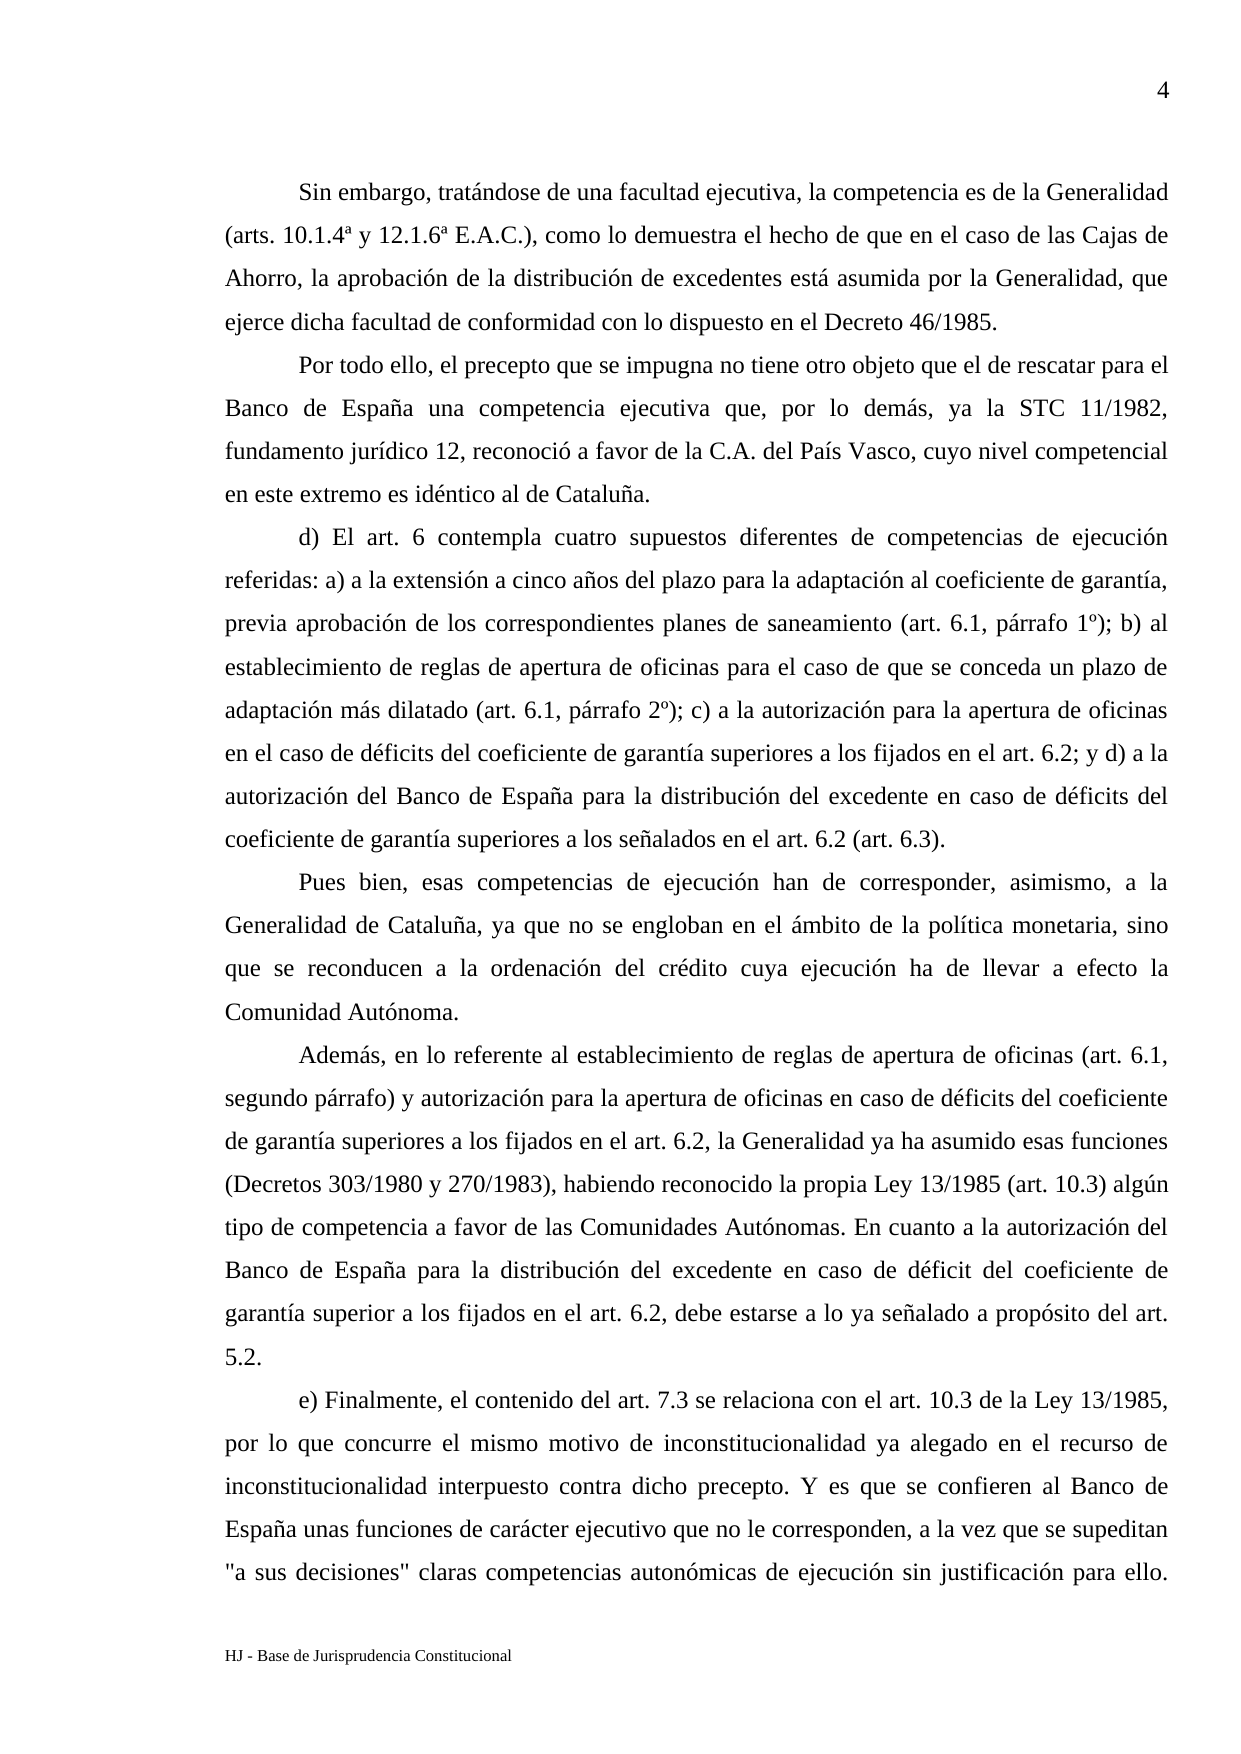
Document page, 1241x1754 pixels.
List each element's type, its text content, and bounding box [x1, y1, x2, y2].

text Sin embargo, tratándose de una facultad ejecutiva, la competencia es de la Generalidad (arts. 10.1.4ª y 12.1.6ª E.A.C.), como lo demuestra el hecho de que en el caso de las Cajas de Ahorro, la aprobación de la distribución de excedentes está asumida por la Generalidad, que ejerce dicha facultad de conformidad con lo dispuesto en el Decreto 46/1985. [224, 177, 1169, 335]
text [224, 1385, 1169, 1586]
text Por todo ello, el precepto que se impugna no tiene otro objeto que el de rescatar para el Banco de España una competencia ejecutiva que, por lo demás, ya la STC 11/1982, fundamento jurídico 12, reconoció a favor de la C.A. del País Vasco, cuyo nivel competencial en este extremo es idéntico al de Cataluña. [224, 350, 1169, 508]
text d) El art. 6 contempla cuatro supuestos diferentes de competencias de ejecución referidas: a) a la extensión a cinco años del plazo para la adaptación al coeficiente de garantía, previa aprobación de los correspondientes planes de saneamiento (art. 6.1, párrafo 1º); b) al establecimiento de reglas de apertura de oficinas para el caso de que se conceda un plazo de adaptación más dilatado (art. 6.1, párrafo 2º); c) a la autorización para la apertura de oficinas en el caso de déficits del coeficiente de garantía superiores a los fijados en el art. 6.2; y d) a la autorización del Banco de España para la distribución del excedente en caso de déficits del coeficiente de garantía superiores a los señalados en el art. 6.2 (art. 6.3). [224, 522, 1169, 853]
text Además, en lo referente al establecimiento de reglas de apertura de oficinas (art. 6.1, segundo párrafo) y autorización para la apertura de oficinas en caso de déficits del coeficiente de garantía superiores a los fijados en el art. 6.2, la Generalidad ya ha asumido esas funciones (Decretos 303/1980 y 270/1983), habiendo reconocido la propia Ley 13/1985 (art. 10.3) algún tipo de competencia a favor de las Comunidades Autónomas. En cuanto a la autorización del Banco de España para la distribución del excedente en caso de déficit del coeficiente de garantía superior a los fijados en el art. 6.2, debe estarse a lo ya señalado a propósito del art. 5.2. [224, 1040, 1169, 1370]
text Pues bien, esas competencias de ejecución han de corresponder, asimismo, a la Generalidad de Cataluña, ya que no se engloban en el ámbito de la política monetaria, sino que se reconducen a la ordenación del crédito cuya ejecución ha de llevar a efecto la Comunidad Autónoma. [224, 867, 1169, 1025]
